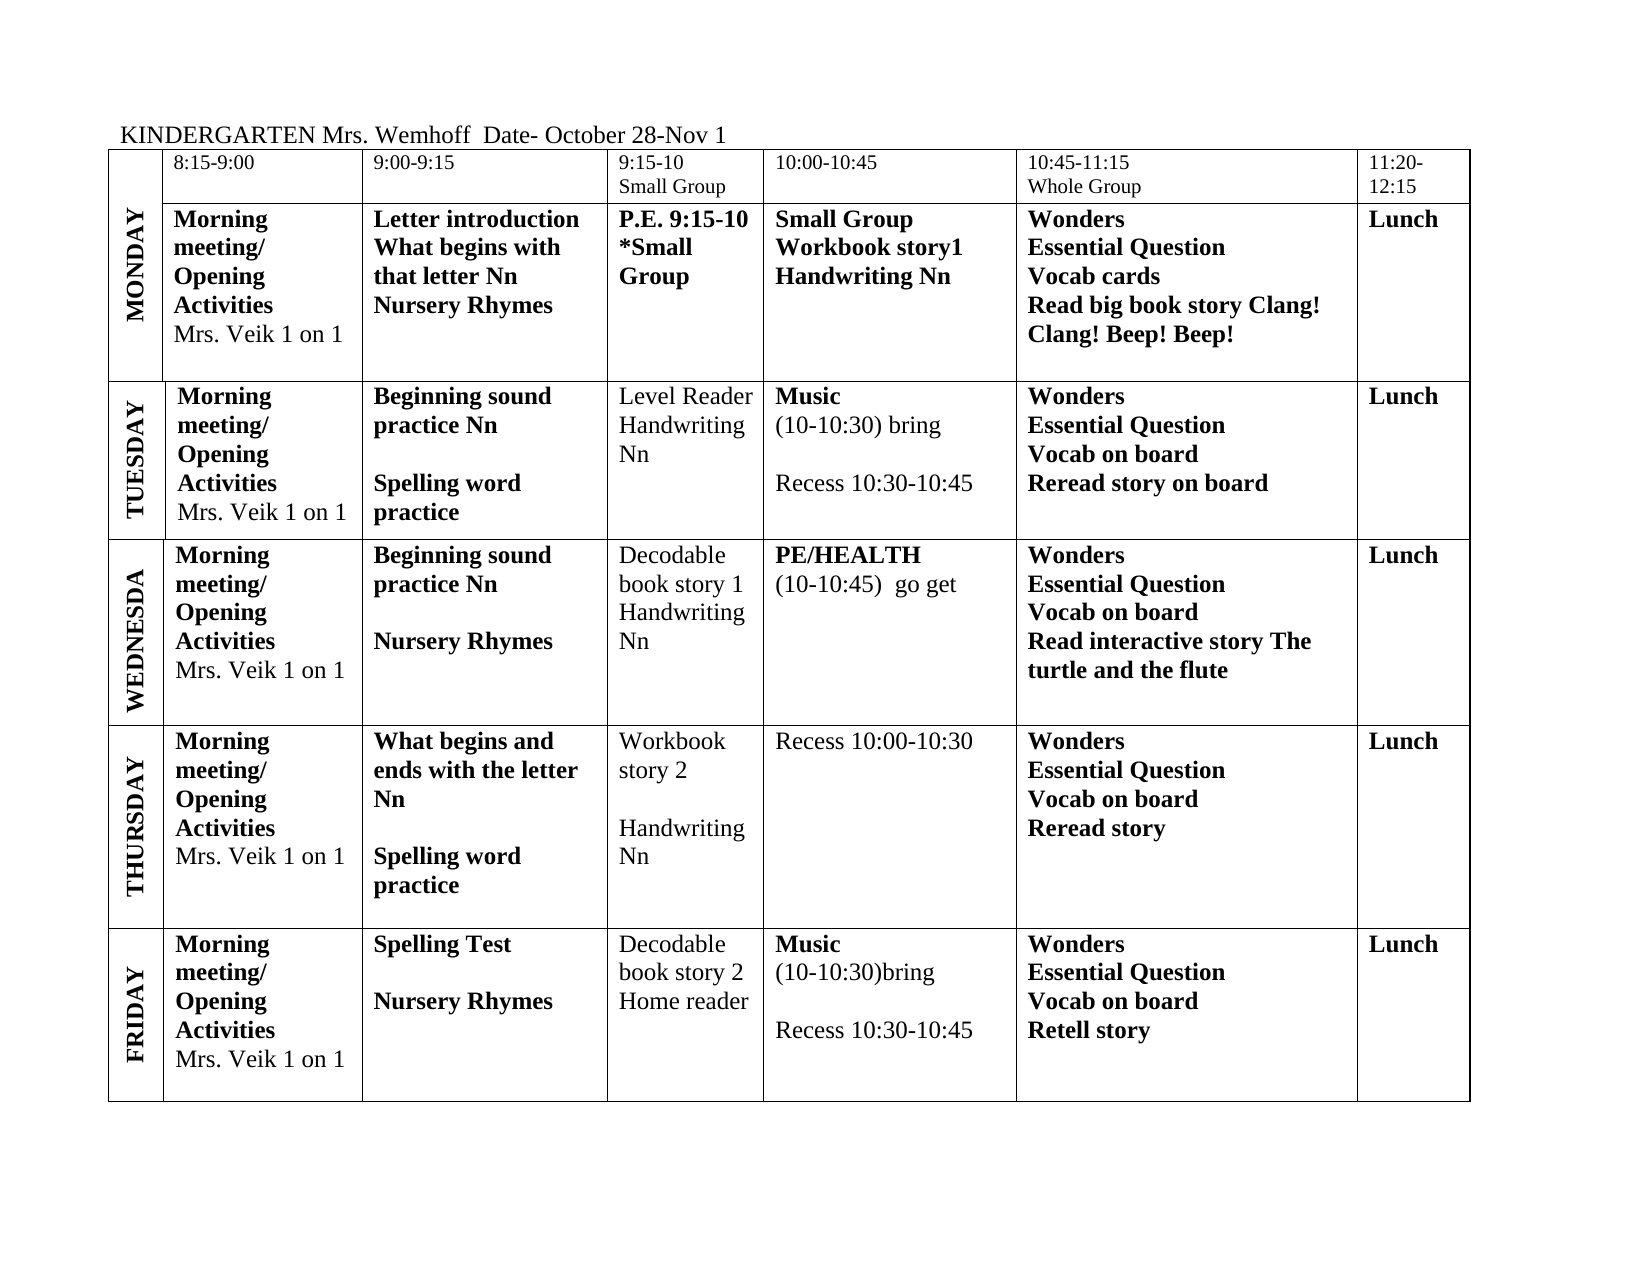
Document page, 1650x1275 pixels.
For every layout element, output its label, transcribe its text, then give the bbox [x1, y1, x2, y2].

table_cell Morning meeting/ Opening Activities Mrs. Veik 1 on 1 [166, 382, 362, 539]
table_cell Music (10-10:30) bring Recess 10:30-10:45 [764, 382, 1016, 539]
table_cell Decodable book story 1 Handwriting Nn [608, 540, 763, 725]
table_cell FRIDAY [109, 929, 163, 1101]
table_header 10:45-11:15 Whole Group [1017, 150, 1357, 203]
table_header 8:15-9:00 [163, 150, 362, 203]
table_header 9:00-9:15 [363, 150, 607, 203]
table_cell Recess 10:00-10:30 [764, 726, 1016, 928]
table_cell Beginning sound practice Nn Nursery Rhymes [363, 540, 607, 725]
table_cell Music (10-10:30)bring Recess 10:30-10:45 [764, 929, 1016, 1101]
table_cell Spelling Test Nursery Rhymes [363, 929, 607, 1101]
table_cell THURSDAY [109, 726, 163, 928]
table_cell Lunch [1358, 726, 1469, 928]
table_cell Beginning sound practice Nn Spelling word practice [363, 382, 607, 539]
table_cell Morning meeting/ Opening Activities Mrs. Veik 1 on 1 [164, 929, 362, 1101]
table_cell Morning meeting/ Opening Activities Mrs. Veik 1 on 1 [164, 540, 362, 725]
table_cell PE/HEALTH (10-10:45) go get [764, 540, 1016, 725]
table_cell TUESDAY [109, 382, 165, 539]
text KINDERGARTEN Mrs. Wemhoff Date- October 28-Nov 1 [120, 120, 1530, 149]
table_cell Lunch [1358, 382, 1469, 539]
table_cell Wonders Essential Question Vocab on board Retell story [1017, 929, 1357, 1101]
table_cell Morning meeting/ Opening Activities Mrs. Veik 1 on 1 [163, 204, 362, 381]
table_header MONDAY [109, 150, 162, 381]
table_cell Workbook story 2 Handwriting Nn [608, 726, 763, 928]
table_cell Level Reader Handwriting Nn [608, 382, 763, 539]
table_header 9:15-10 Small Group [608, 150, 763, 203]
table_cell Wonders Essential Question Vocab on board Read interactive story The turtle and the flute [1017, 540, 1357, 725]
table_cell Letter introduction What begins with that letter Nn Nursery Rhymes [363, 204, 607, 381]
table_header 11:20-12:15 [1358, 150, 1469, 203]
table_cell P.E. 9:15-10 *Small Group [608, 204, 763, 381]
table_cell Small Group Workbook story1 Handwriting Nn [764, 204, 1016, 381]
table_cell Lunch [1358, 204, 1469, 381]
table_cell Decodable book story 2 Home reader [608, 929, 763, 1101]
table_cell What begins and ends with the letter Nn Spelling word practice [363, 726, 607, 928]
table_header 10:00-10:45 [764, 150, 1016, 203]
table_cell WEDNESDAY [109, 540, 163, 725]
table_cell Wonders Essential Question Vocab cards Read big book story Clang! Clang! Beep! Beep! [1017, 204, 1357, 381]
table_cell Lunch [1358, 540, 1469, 725]
table_cell Lunch [1358, 929, 1469, 1101]
table_cell Wonders Essential Question Vocab on board Reread story on board [1017, 382, 1357, 539]
table_cell Wonders Essential Question Vocab on board Reread story [1017, 726, 1357, 928]
table_cell Morning meeting/ Opening Activities Mrs. Veik 1 on 1 [164, 726, 362, 928]
